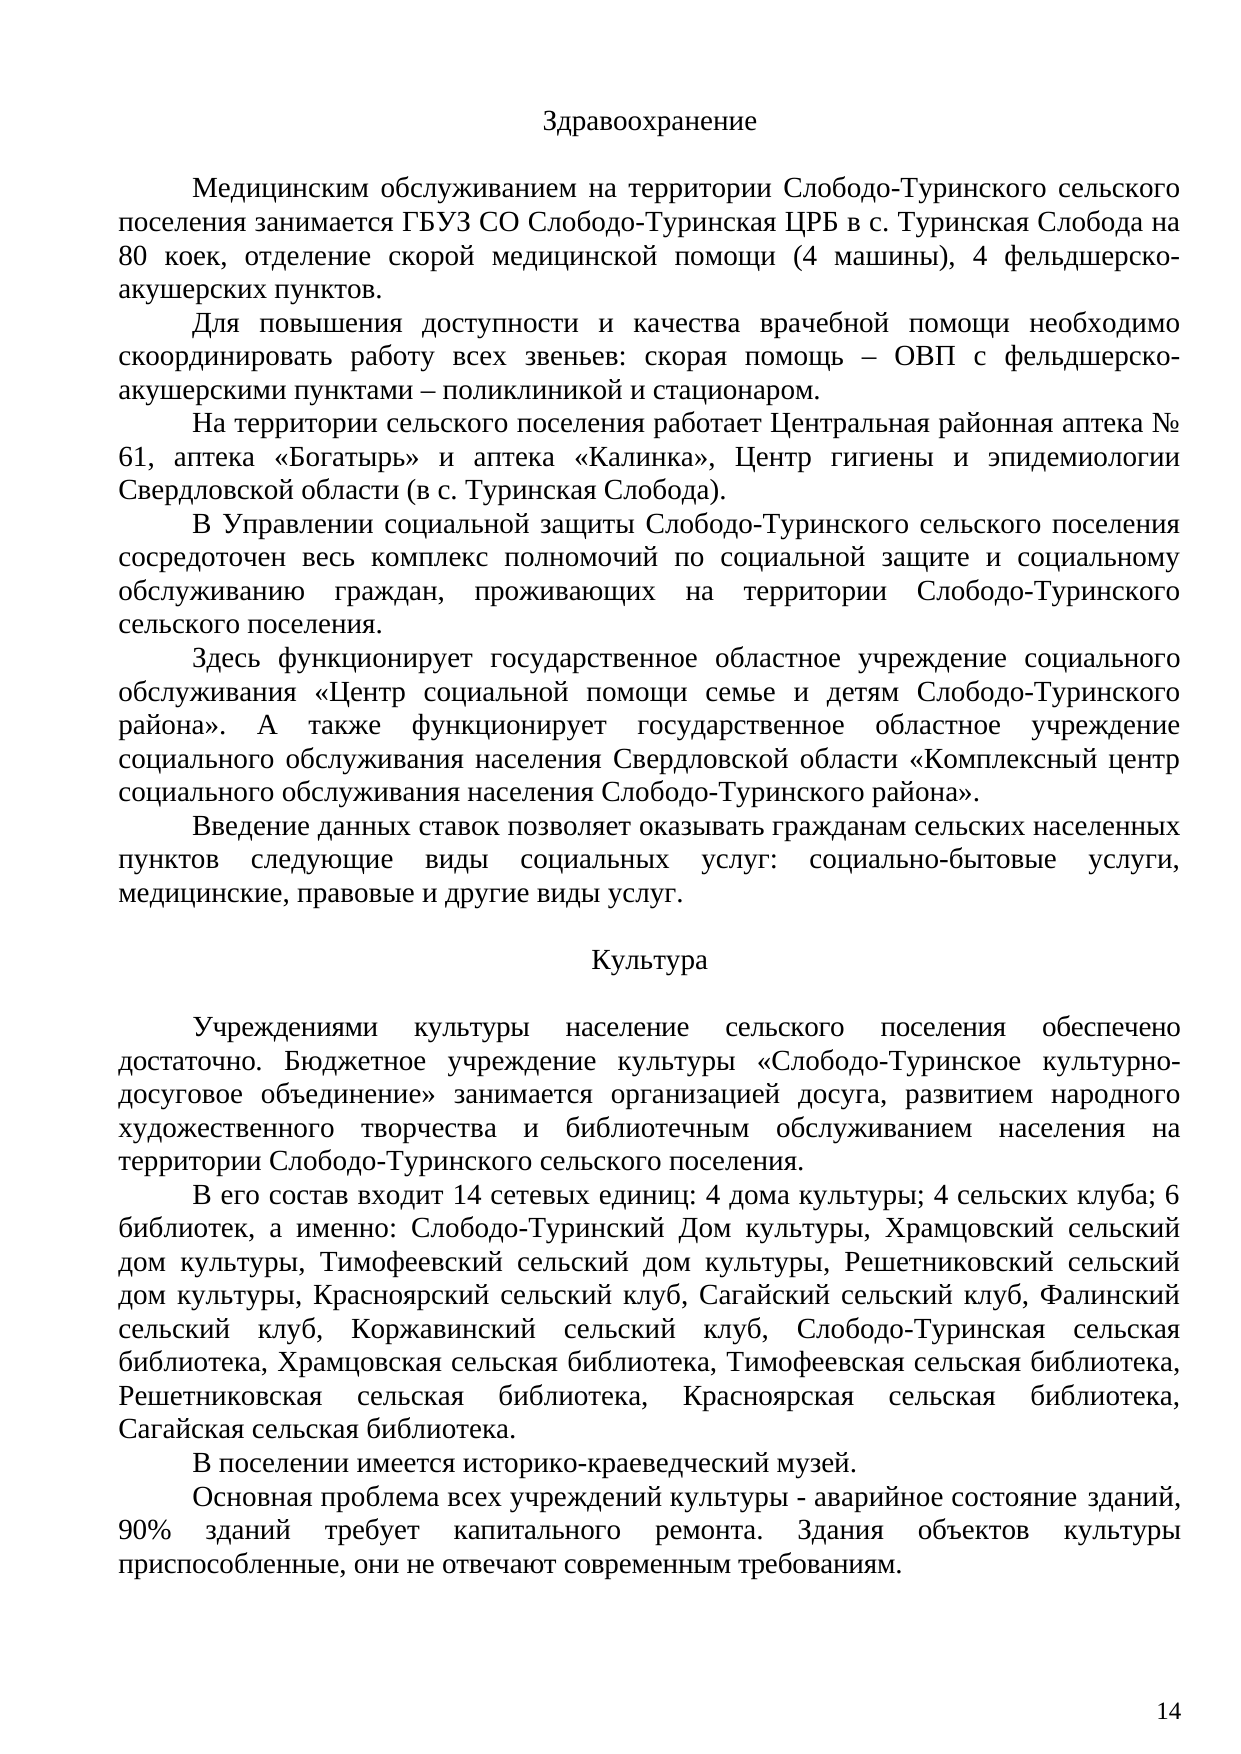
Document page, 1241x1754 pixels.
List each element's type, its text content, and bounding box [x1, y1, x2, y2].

text В его состав входит 14 сетевых единиц: 4 дома культуры; 4 сельских клуба; 6 библиотек, а именно: Слободо-Туринский Дом культуры, Храмцовский сельский дом культуры, Тимофеевский сельский дом культуры, Решетниковский сельский дом культуры, Красноярский сельский клуб, Сагайский сельский клуб, Фалинский сельский клуб, Коржавинский сельский клуб, Слободо-Туринская сельская библиотека, Храмцовская сельская библиотека, Тимофеевская сельская библиотека, Решетниковская сельская библиотека, Красноярская сельская библиотека, Сагайская сельская библиотека. [118, 1177, 1181, 1445]
text Для повышения доступности и качества врачебной помощи необходимо скоординировать работу всех звеньев: скорая помощь – ОВП с фельдшерско-акушерскими пунктами – поликлиникой и стационаром. [118, 305, 1181, 405]
text Введение данных ставок позволяет оказывать гражданам сельских населенных пунктов следующие виды социальных услуг: социально-бытовые услуги, медицинские, правовые и другие виды услуг. [118, 808, 1181, 908]
text Основная проблема всех учреждений культуры - аварийное состояние зданий, 90% зданий требует капитального ремонта. Здания объектов культуры приспособленные, они не отвечают современным требованиям. [118, 1479, 1181, 1579]
text На территории сельского поселения работает Центральная районная аптека № 61, аптека «Богатырь» и аптека «Калинка», Центр гигиены и эпидемиологии Свердловской области (в с. Туринская Слобода). [118, 405, 1181, 506]
text Здесь функционирует государственное областное учреждение социального обслуживания «Центр социальной помощи семье и детям Слободо-Туринского района». А также функционирует государственное областное учреждение социального обслуживания населения Свердловской области «Комплексный центр социального обслуживания населения Слободо-Туринского района». [118, 640, 1181, 808]
text Здравоохранение [118, 103, 1181, 137]
text В Управлении социальной защиты Слободо-Туринского сельского поселения сосредоточен весь комплекс полномочий по социальной защите и социальному обслуживанию граждан, проживающих на территории Слободо-Туринского сельского поселения. [118, 506, 1181, 640]
text Медицинским обслуживанием на территории Слободо-Туринского сельского поселения занимается ГБУЗ СО Слободо-Туринская ЦРБ в с. Туринская Слобода на 80 коек, отделение скорой медицинской помощи (4 машины), 4 фельдшерско-акушерских пунктов. [118, 171, 1181, 305]
text Культура [118, 942, 1181, 976]
text В поселении имеется историко-краеведческий музей. [118, 1445, 1181, 1479]
text Учреждениями культуры население сельского поселения обеспечено достаточно. Бюджетное учреждение культуры «Слободо-Туринское культурно-досуговое объединение» занимается организацией досуга, развитием народного художественного творчества и библиотечным обслуживанием населения на территории Слободо-Туринского сельского поселения. [118, 1009, 1181, 1177]
